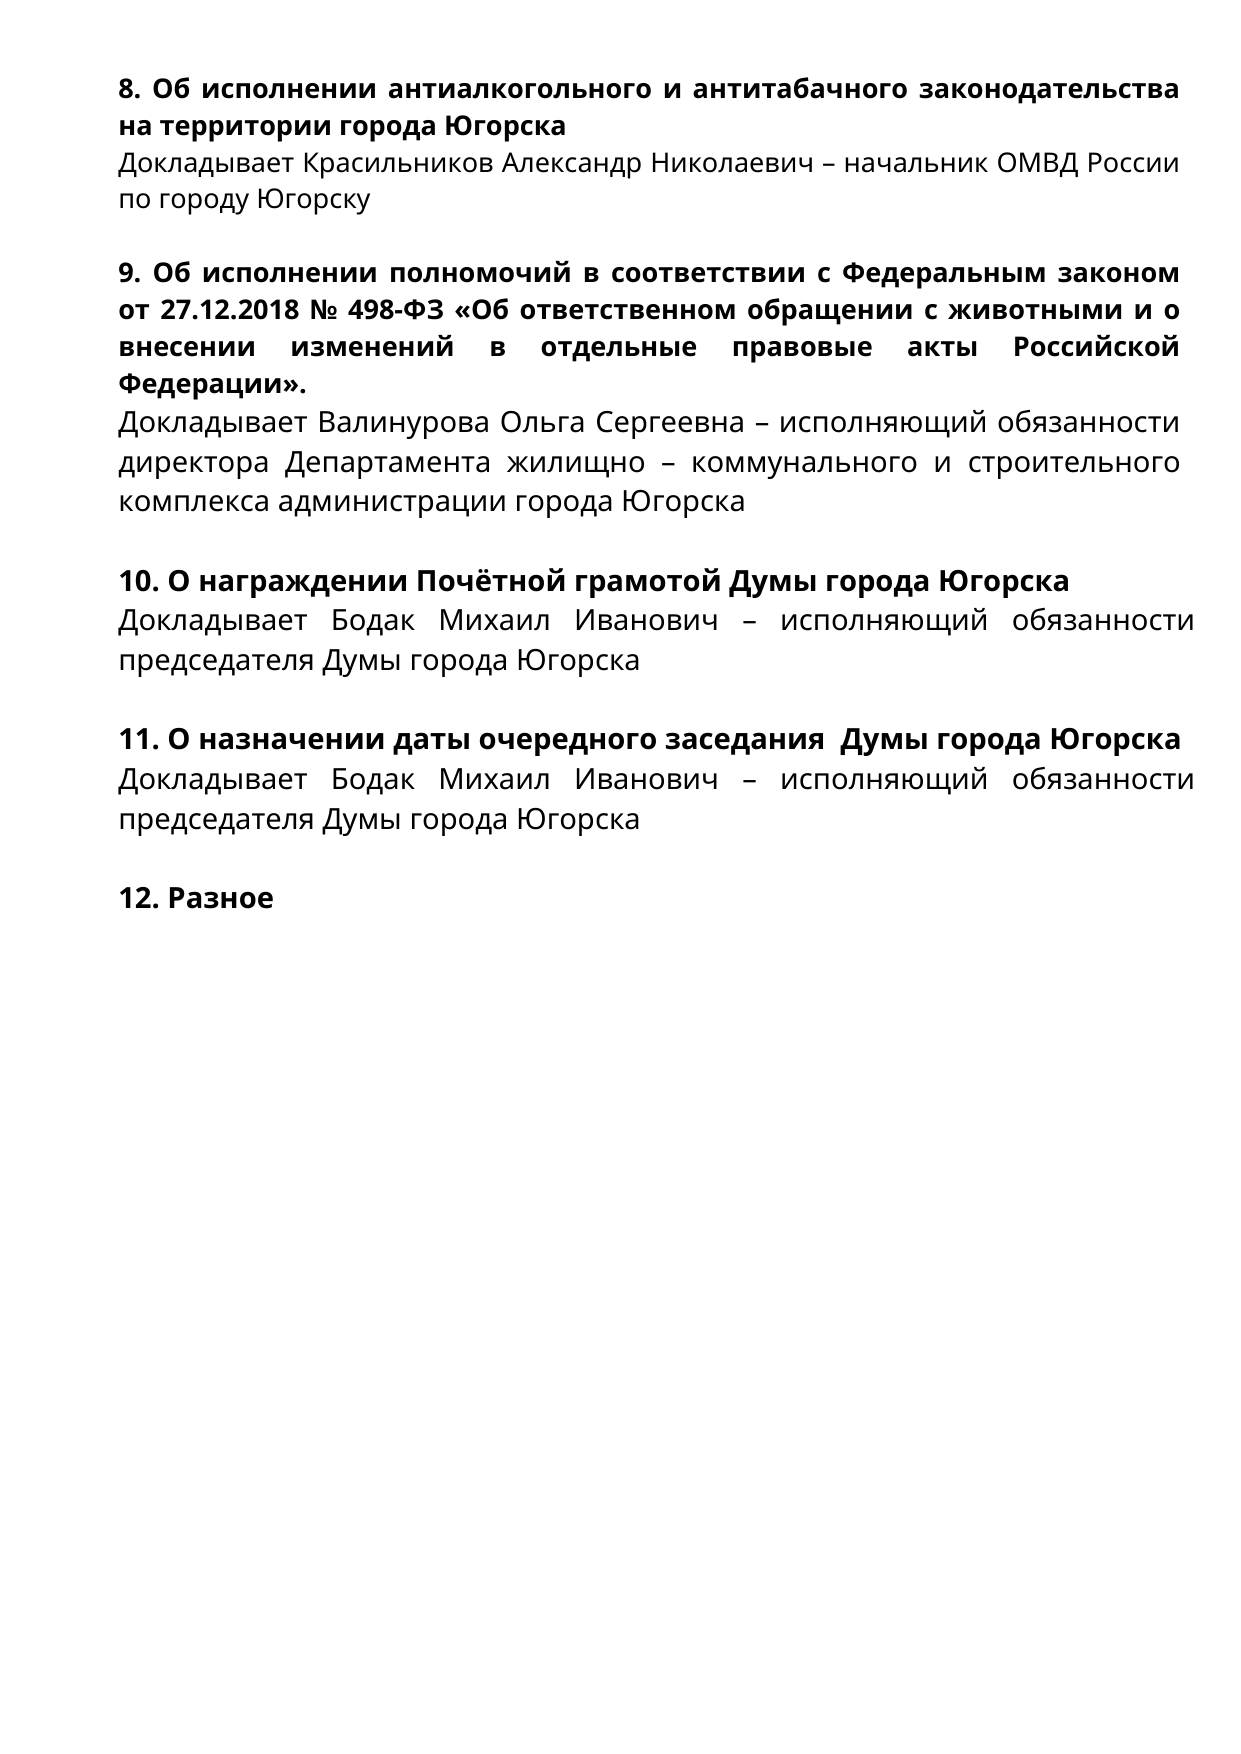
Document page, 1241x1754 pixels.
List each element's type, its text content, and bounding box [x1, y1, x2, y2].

text 9. Об исполнении полномочий в соответствии с Федеральным законом от 27.12.2018 № 498-ФЗ «Об ответственном обращении с животными и о внесении изменений в отдельные правовые акты Российской Федерации». [118, 254, 1181, 401]
text Докладывает Бодак Михаил Иванович – исполняющий обязанности председателя Думы города Югорска [118, 758, 1196, 838]
text 10. О награждении Почётной грамотой Думы города Югорска [118, 560, 1181, 599]
text 11. О назначении даты очередного заседания Думы города Югорска [118, 719, 1196, 758]
text 8. Об исполнении антиалкогольного и антитабачного законодательства на территории города Югорска [118, 69, 1181, 143]
text Докладывает Красильников Александр Николаевич – начальник ОМВД России по городу Югорску [118, 143, 1181, 217]
text 12. Разное [118, 877, 1181, 917]
text Докладывает Валинурова Ольга Сергеевна – исполняющий обязанности директора Департамента жилищно – коммунального и строительного комплекса администрации города Югорска [118, 401, 1181, 520]
text Докладывает Бодак Михаил Иванович – исполняющий обязанности председателя Думы города Югорска [118, 599, 1196, 679]
